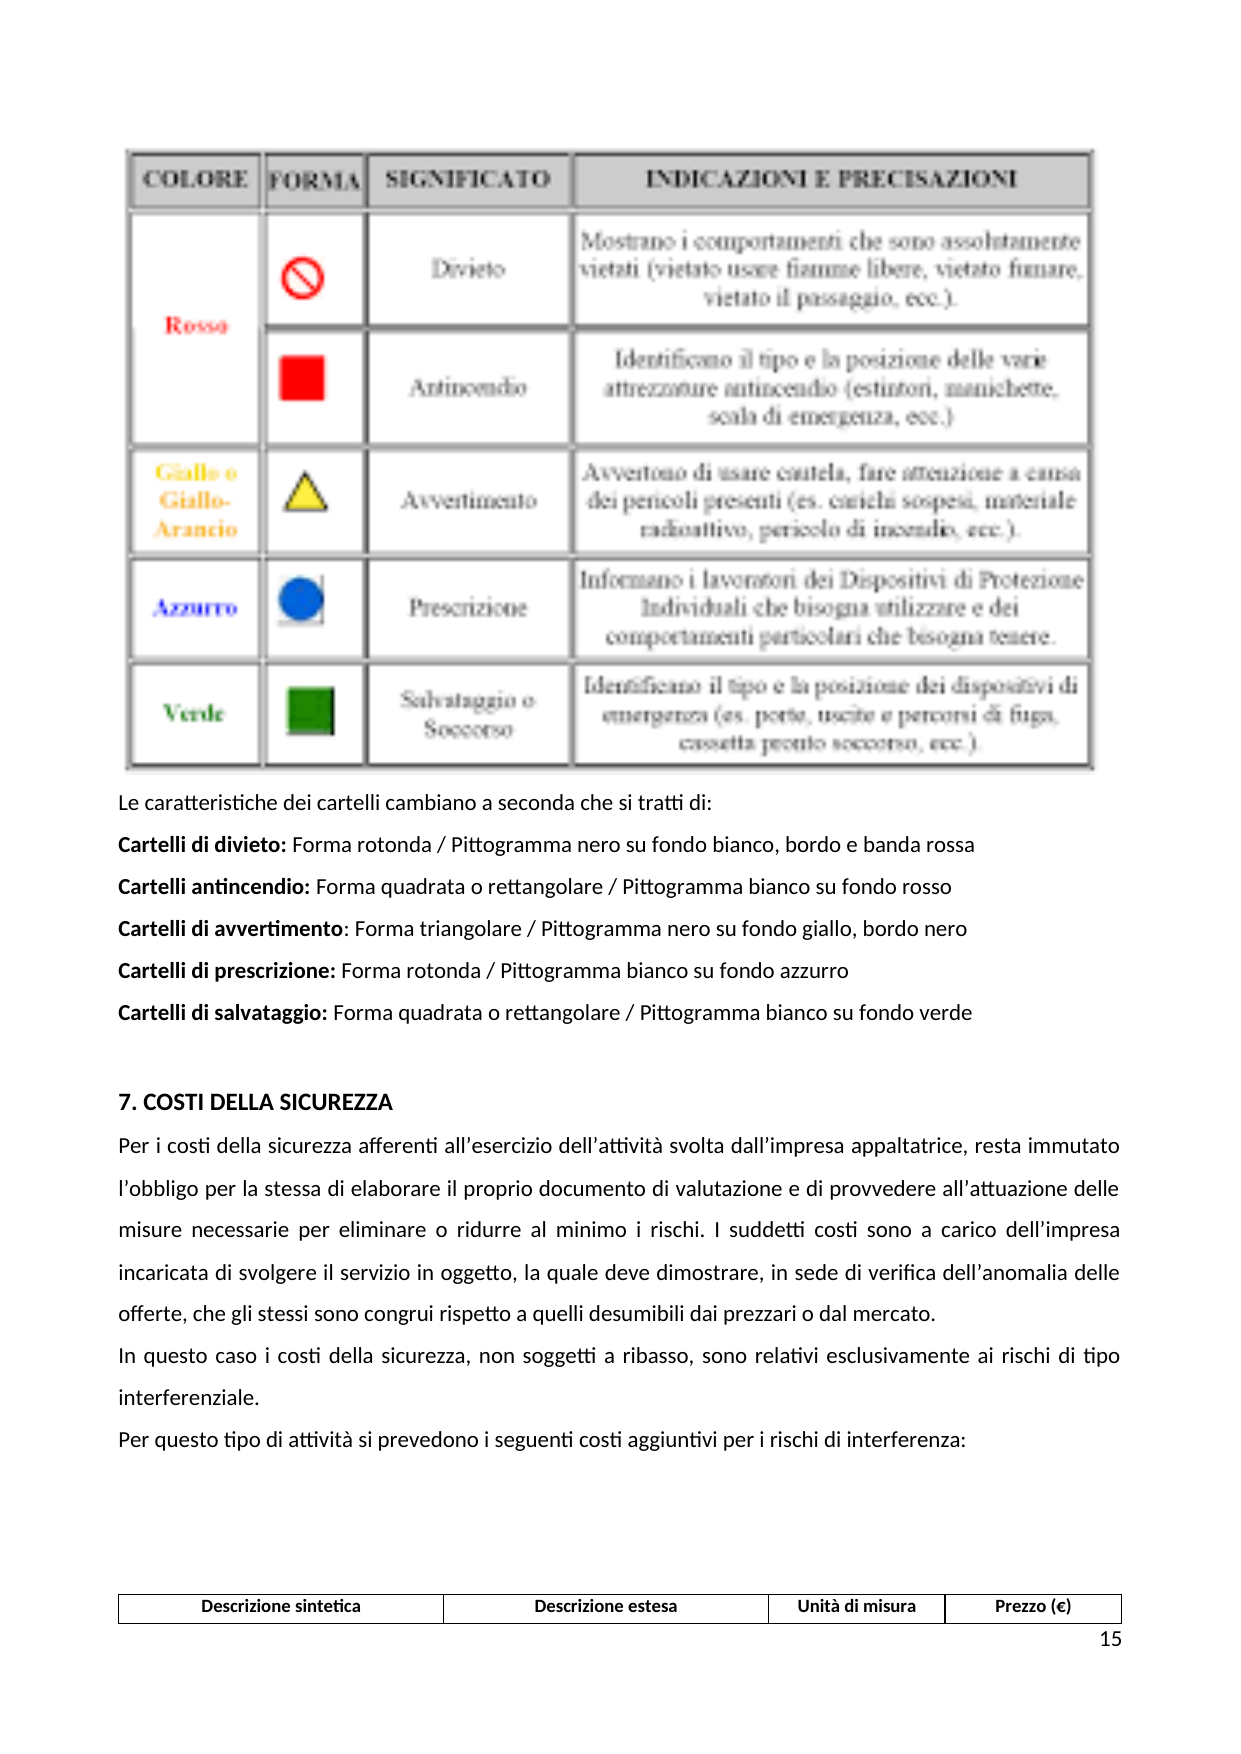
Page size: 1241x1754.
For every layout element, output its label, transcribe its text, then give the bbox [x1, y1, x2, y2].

text Cartelli di salvataggio: Forma quadrata o rettangolare / Pittogramma bianco su fondo verde [118, 998, 1122, 1026]
text 7. COSTI DELLA SICUREZZA [118, 1086, 1122, 1116]
table_header Prezzo (€) [946, 1595, 1121, 1623]
picture [123, 147, 1099, 775]
table_header Descrizione estesa [444, 1595, 768, 1623]
text Per questo tipo di attività si prevedono i seguenti costi aggiuntivi per i rischi di interferenza: [118, 1426, 1122, 1453]
text Cartelli di prescrizione: Forma rotonda / Pittogramma bianco su fondo azzurro [118, 956, 1122, 984]
text Cartelli di divieto: Forma rotonda / Pittogramma nero su fondo bianco, bordo e banda rossa [118, 830, 1122, 858]
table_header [119, 1595, 443, 1623]
table_header Unità di misura [769, 1595, 944, 1623]
text Per i costi della sicurezza afferenti all’esercizio dell’attività svolta dall’impresa appaltatrice, resta immutato l’obbligo per la stessa di elaborare il proprio documento di valutazione e di provvedere all’attuazione delle misure necessarie per eliminare o ridurre al minimo i rischi. I suddetti costi sono a carico dell’impresa incaricata di svolgere il servizio in oggetto, la quale deve dimostrare, in sede di verifica dell’anomalia delle offerte, che gli stessi sono congrui rispetto a quelli desumibili dai prezzari o dal mercato. [118, 1132, 1122, 1328]
text Le caratteristiche dei cartelli cambiano a seconda che si tratti di: [118, 788, 1122, 816]
text In questo caso i costi della sicurezza, non soggetti a ribasso, sono relativi esclusivamente ai rischi di tipo interferenziale. [118, 1342, 1122, 1412]
text Cartelli antincendio: Forma quadrata o rettangolare / Pittogramma bianco su fondo rosso [118, 872, 1122, 900]
text Cartelli di avvertimento: Forma triangolare / Pittogramma nero su fondo giallo, bordo nero [118, 914, 1122, 942]
